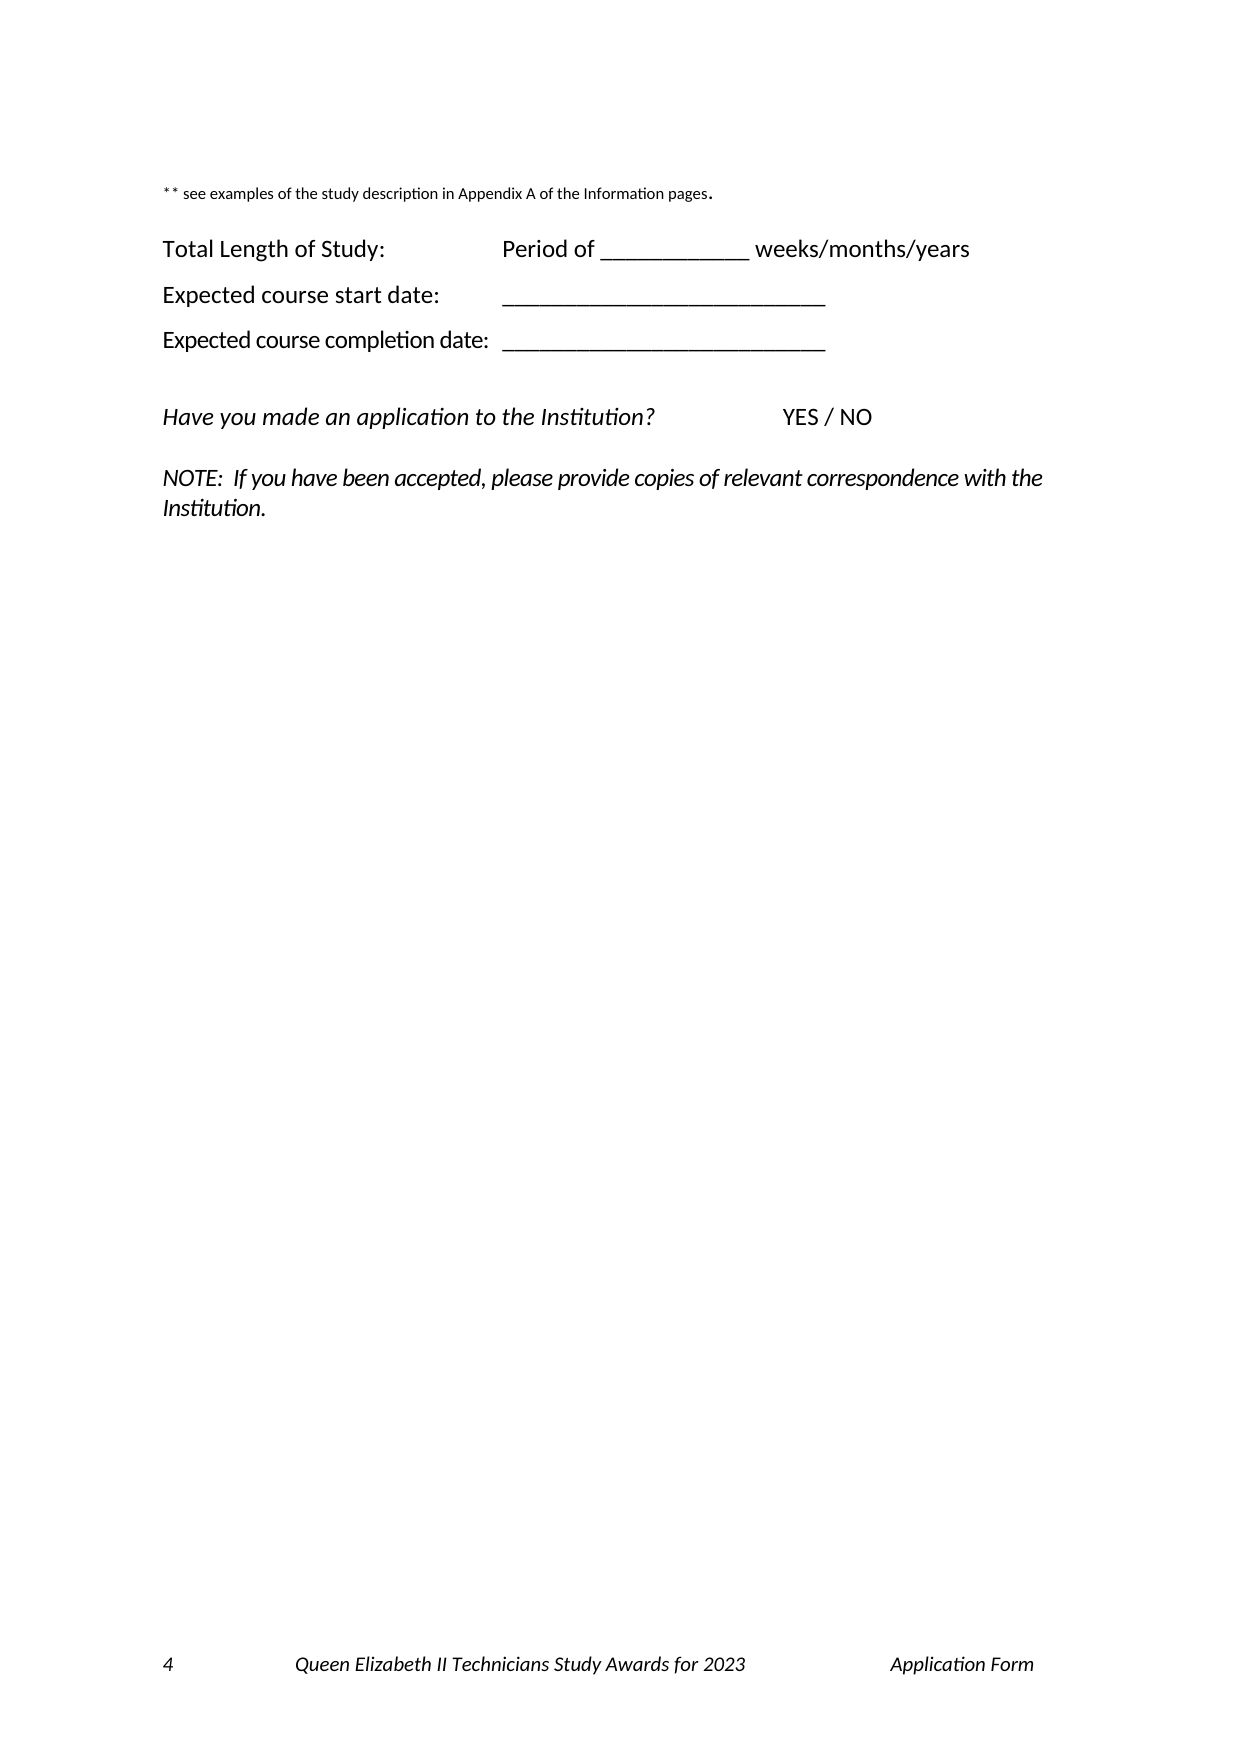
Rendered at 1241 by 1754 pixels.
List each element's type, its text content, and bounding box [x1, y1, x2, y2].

text Have you made an application to the Institution? YES / NO [162, 401, 1078, 431]
text Expected course completion date: __________________________ [162, 324, 1078, 355]
text Total Length of Study: Period of ____________ weeks/months/years [162, 233, 1078, 264]
text ** see examples of the study description in Appendix A of the Information pages. [162, 177, 1078, 205]
text NOTE: If you have been accepted, please provide copies of relevant correspondence with the Institution. [162, 462, 1117, 523]
text Expected course start date: __________________________ [162, 279, 1078, 309]
